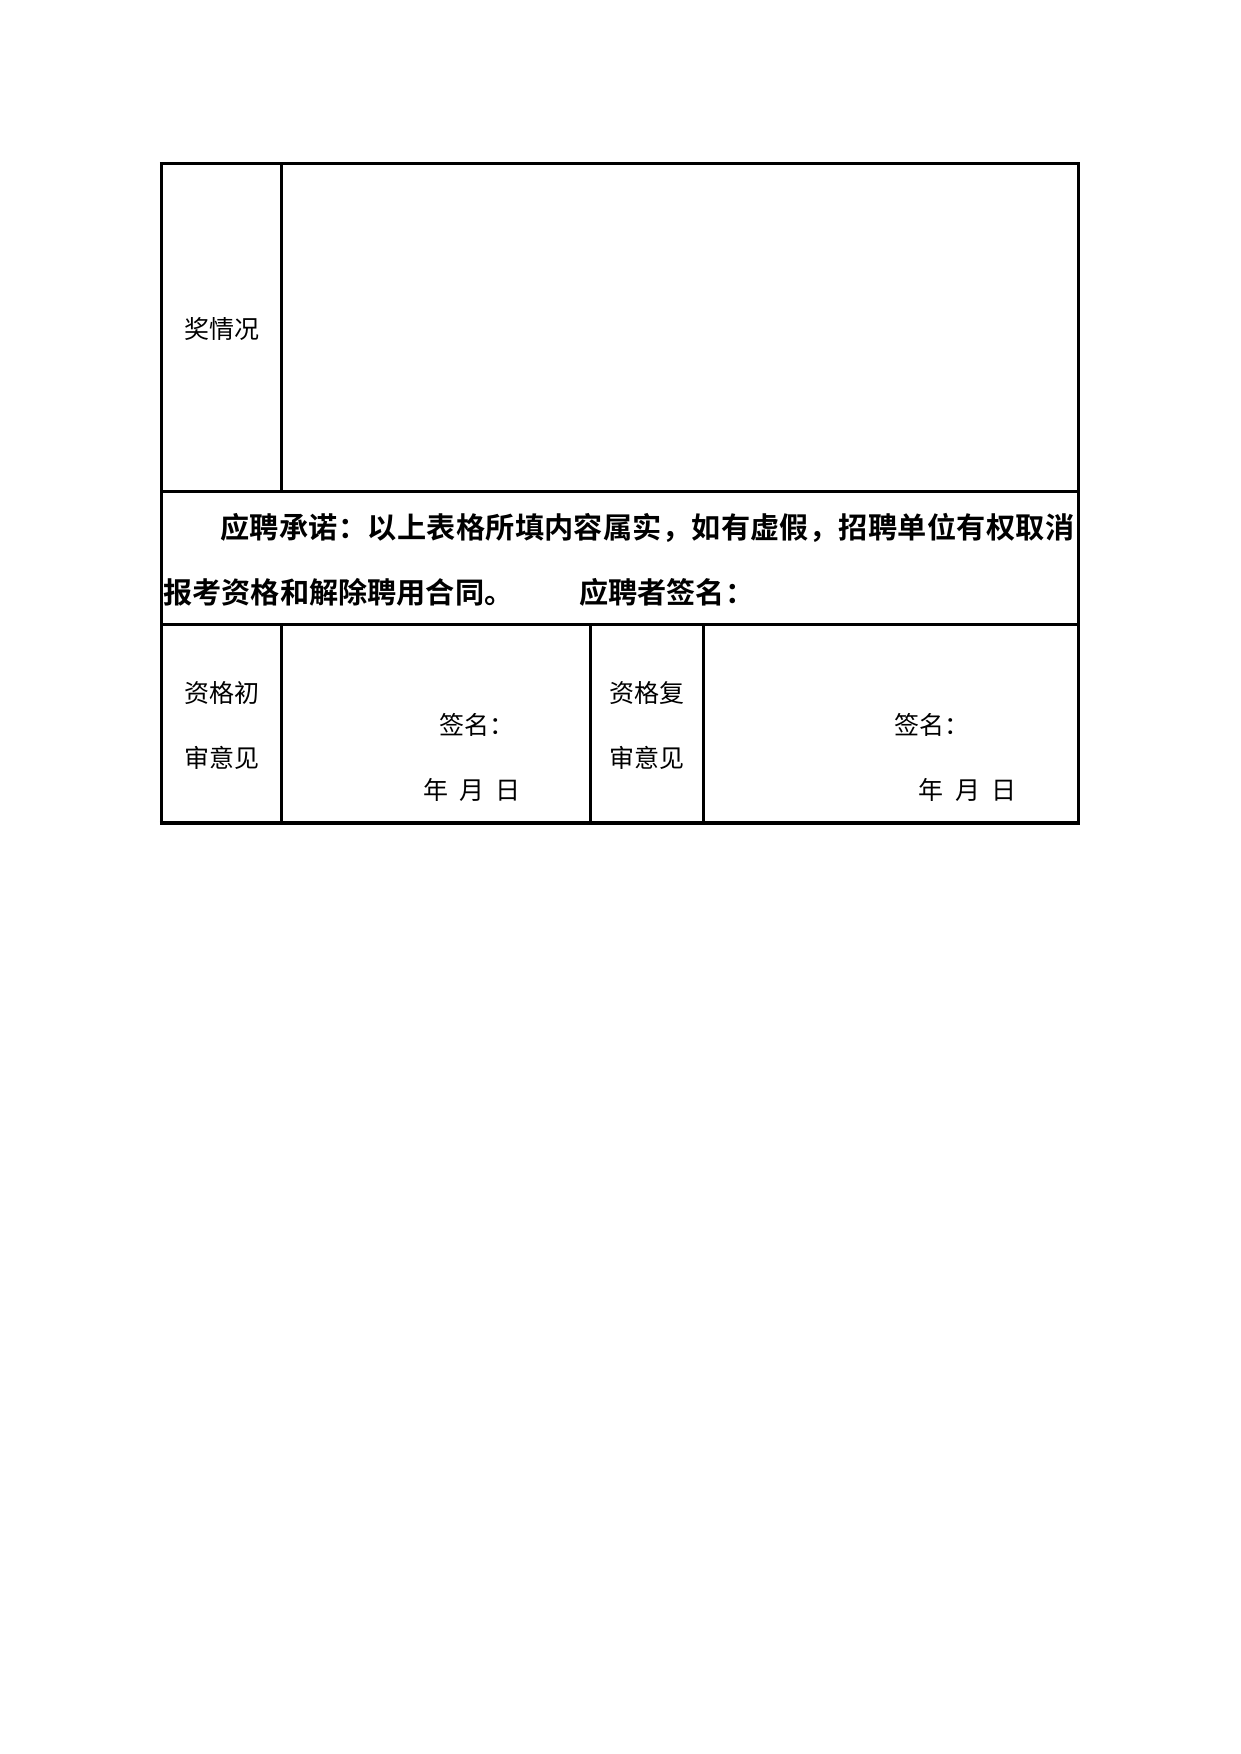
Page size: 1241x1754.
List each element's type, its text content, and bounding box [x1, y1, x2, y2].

table_cell 签名： 年 月 日 [705, 626, 1077, 821]
table_cell 资格复 审意见 [592, 626, 702, 821]
table_cell [283, 165, 1077, 490]
table_cell 签名： 年 月 日 [283, 626, 589, 821]
table_cell 主要工作业绩和获奖情况 [163, 165, 280, 490]
table_cell 资格初 审意见 [163, 626, 280, 821]
table_cell 应聘承诺：以上表格所填内容属实，如有虚假，招聘单位有权取消报考资格和解除聘用合同。 应聘者签名： [163, 493, 1077, 623]
